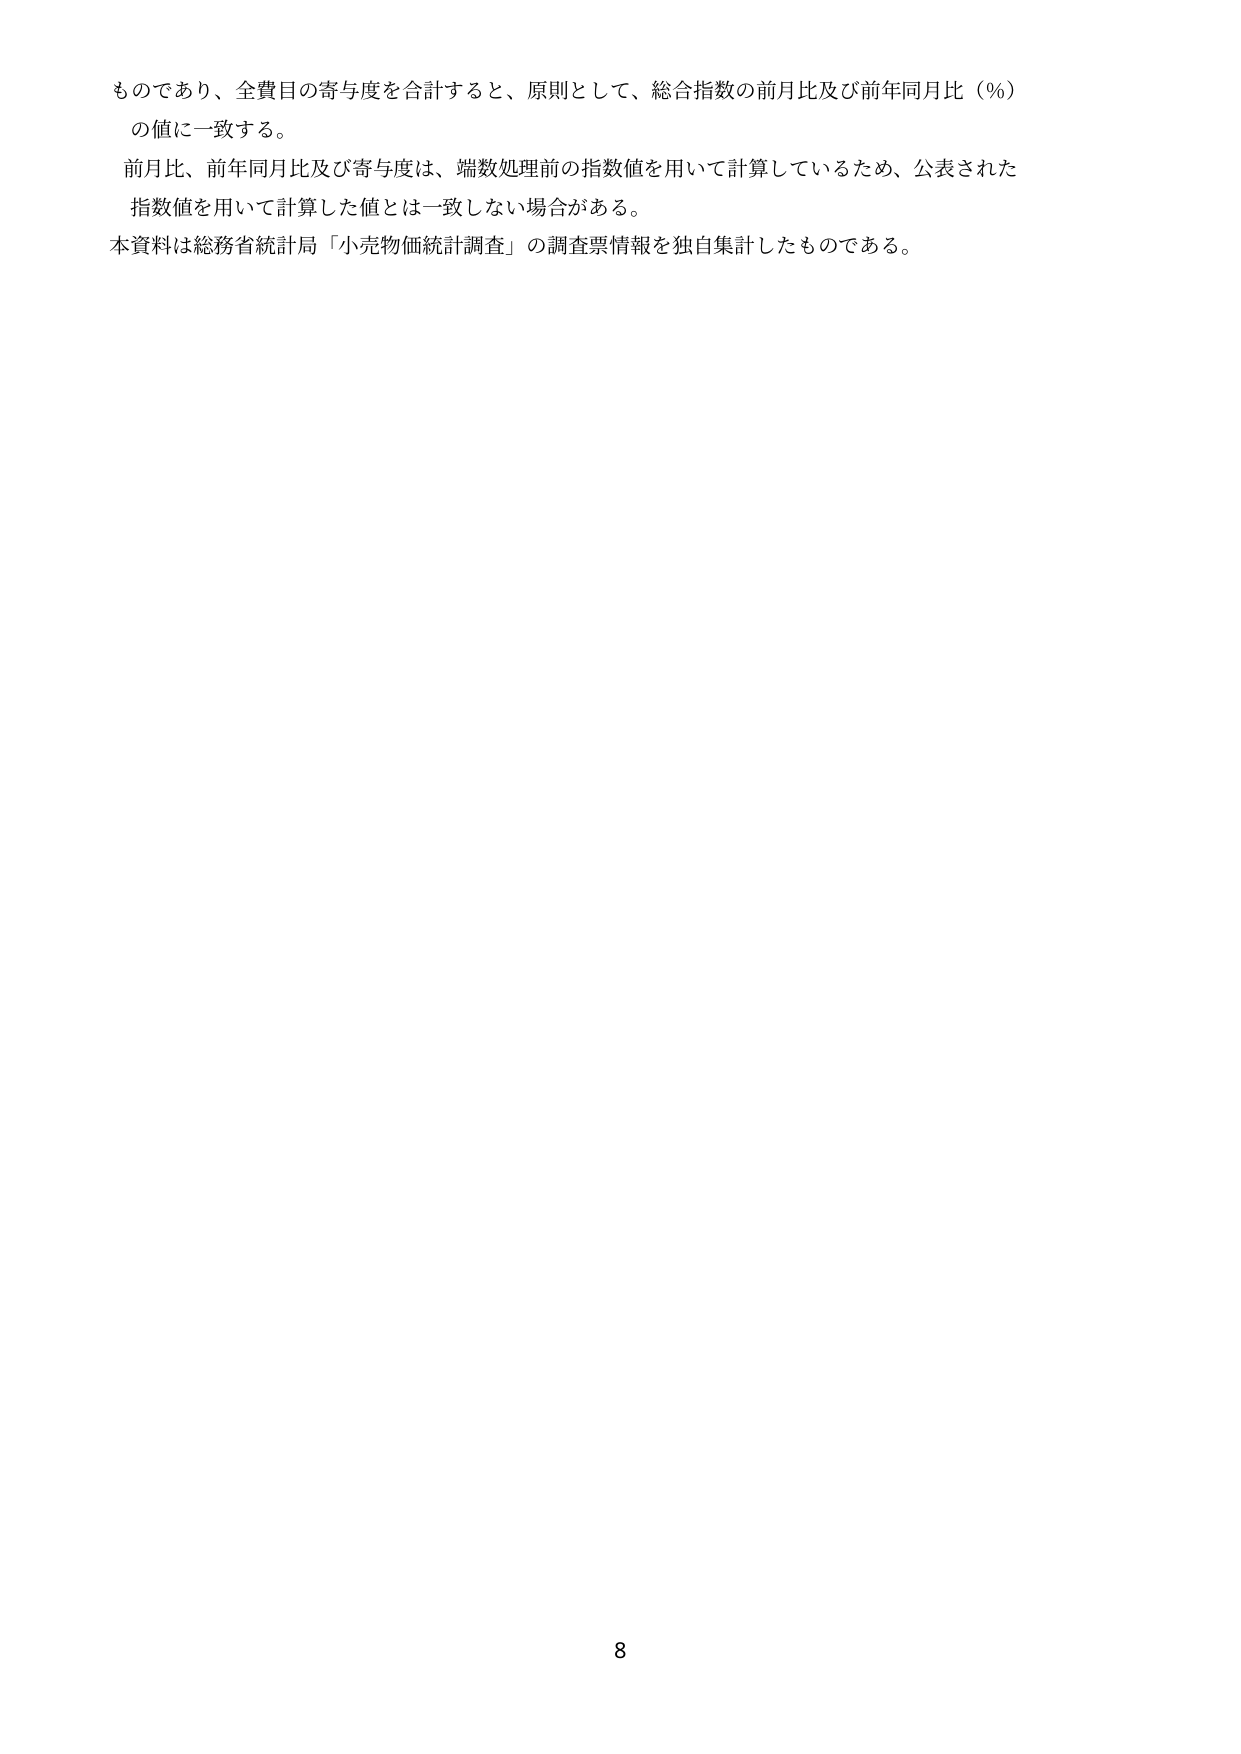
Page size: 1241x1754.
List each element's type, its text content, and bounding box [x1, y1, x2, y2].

text 前月比、前年同月比及び寄与度は、端数処理前の指数値を用いて計算しているため、公表された [89, 148, 1152, 187]
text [89, 70, 1152, 109]
text 指数値を用いて計算した値とは一致しない場合がある。 [130, 187, 1152, 226]
text 本資料は総務省統計局「小売物価統計調査」の調査票情報を独自集計したものである。 [89, 226, 1152, 264]
text の値に一致する。 [89, 109, 1152, 148]
